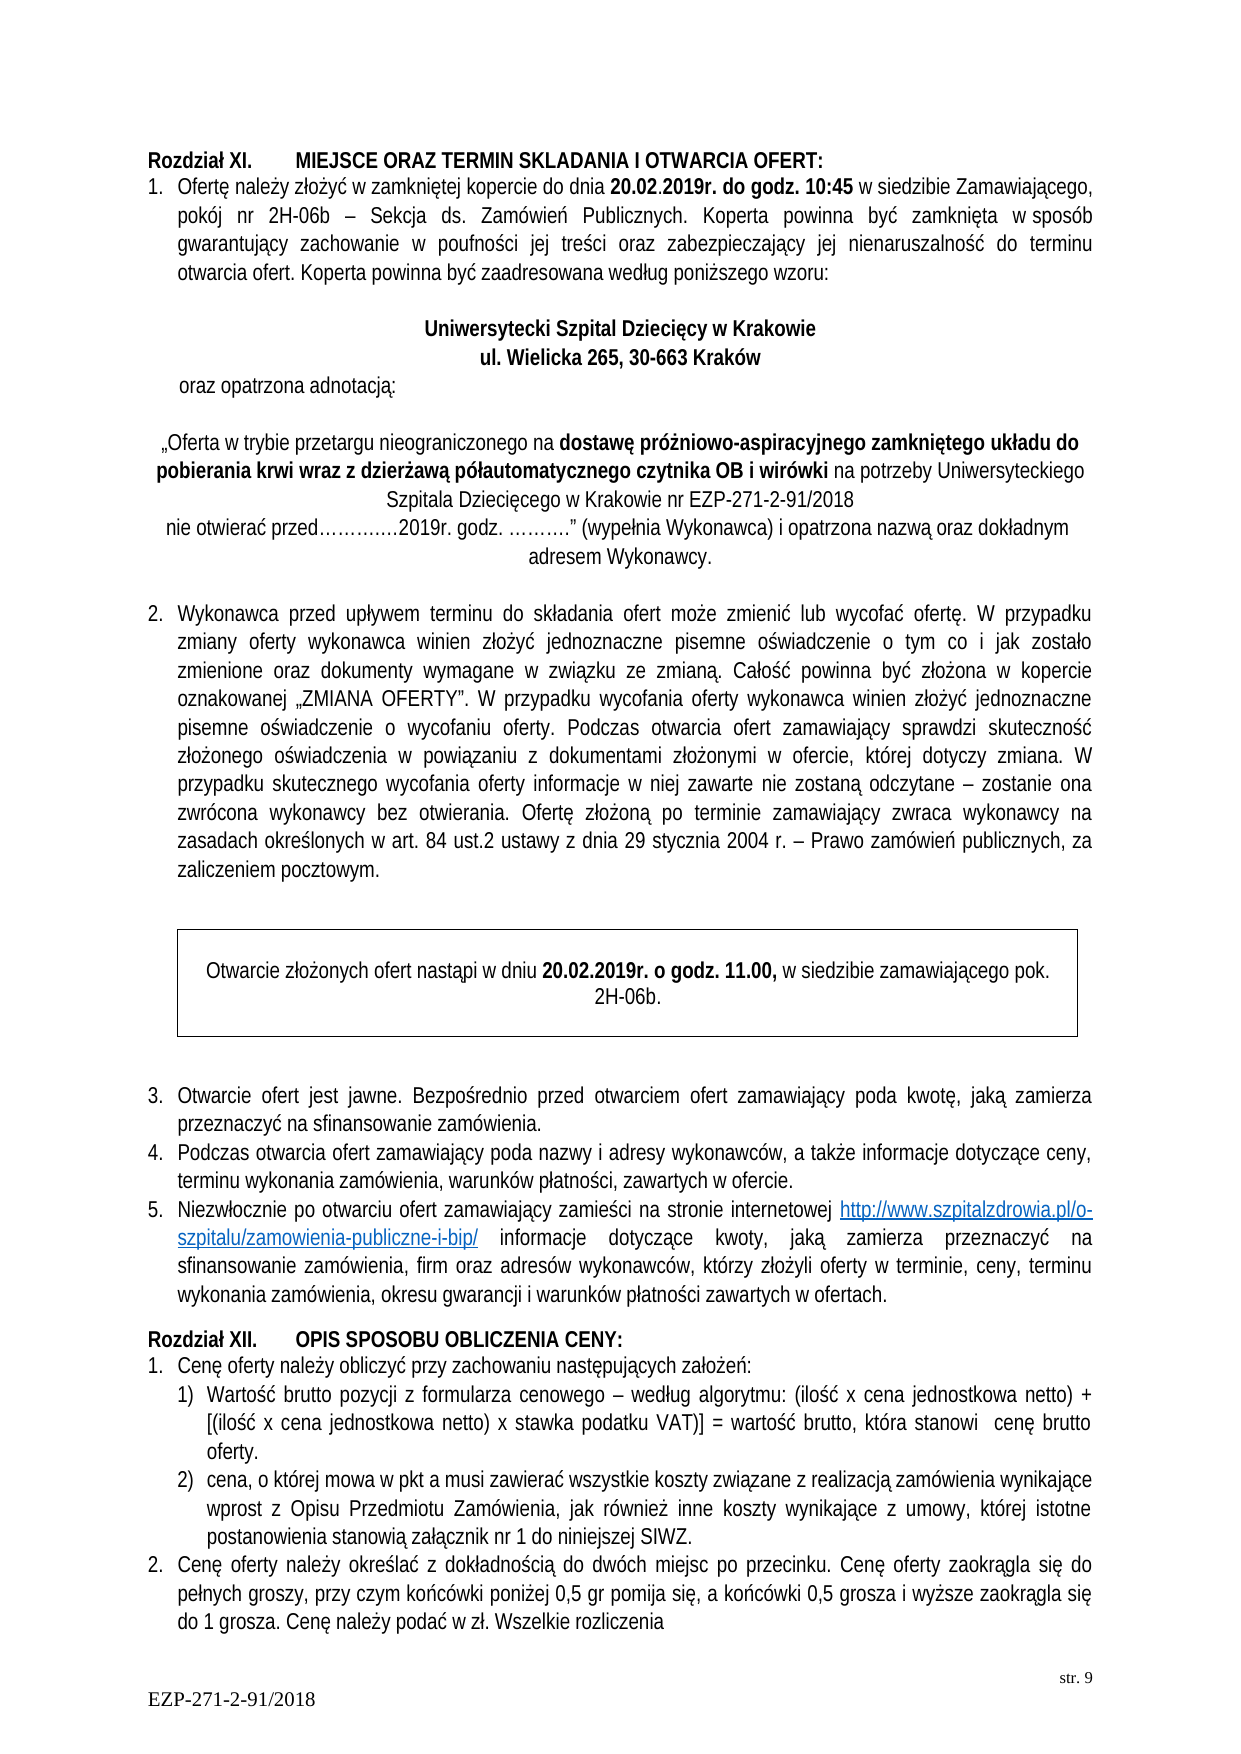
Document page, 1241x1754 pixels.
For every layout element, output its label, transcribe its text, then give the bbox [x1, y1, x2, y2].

list ul. Wielicka 265, 30-663 Kraków [148, 344, 1093, 370]
list Ofertę należy złożyć w zamkniętej kopercie do dnia 20.02.2019r. do godz. 10:45 w siedzibie Zamawiającego, pokój nr 2H-06b – Sekcja ds. Zamówień Publicznych. Koperta powinna być zamknięta w sposób gwarantujący zachowanie w poufności jej treści oraz zabezpieczający jej nienaruszalność do terminu otwarcia ofert. Koperta powinna być zaadresowana według poniższego wzoru: [148, 173, 1093, 285]
list MIEJSCE ORAZ TERMIN SKLADANIA I OTWARCIA OFERT: [148, 147, 1093, 173]
list Wykonawca przed upływem terminu do składania ofert może zmienić lub wycofać ofertę. W przypadku zmiany oferty wykonawca winien złożyć jednoznaczne pisemne oświadczenie o tym co i jak zostało zmienione oraz dokumenty wymagane w związku ze zmianą. Całość powinna być złożona w kopercie oznakowanej „ZMIANA OFERTY”. W przypadku wycofania oferty wykonawca winien złożyć jednoznaczne pisemne oświadczenie o wycofaniu oferty. Podczas otwarcia ofert zamawiający sprawdzi skuteczność złożonego oświadczenia w powiązaniu z dokumentami złożonymi w ofercie, której dotyczy zmiana. W przypadku skutecznego wycofania oferty informacje w niej zawarte nie zostaną odczytane – zostanie ona zwrócona wykonawcy bez otwierania. Ofertę złożoną po terminie zamawiający zwraca wykonawcy na zasadach określonych w art. 84 ust.2 ustawy z dnia 29 stycznia 2004 r. – Prawo zamówień publicznych, za zaliczeniem pocztowym. [148, 600, 1093, 882]
list Wartość brutto pozycji z formularza cenowego – według algorytmu: (ilość x cena jednostkowa netto) + [(ilość x cena jednostkowa netto) x stawka podatku VAT)] = wartość brutto, która stanowi cenę brutto oferty. [177, 1381, 1093, 1464]
list Podczas otwarcia ofert zamawiający poda nazwy i adresy wykonawców, a także informacje dotyczące ceny, terminu wykonania zamówienia, warunków płatności, zawartych w ofercie. [148, 1139, 1093, 1193]
list Uniwersytecki Szpital Dziecięcy w Krakowie [148, 315, 1093, 342]
list Otwarcie ofert jest jawne. Bezpośrednio przed otwarciem ofert zamawiający poda kwotę, jaką zamierza przeznaczyć na sfinansowanie zamówienia. [148, 1082, 1093, 1137]
list OPIS SPOSOBU OBLICZENIA CENY: [148, 1326, 1093, 1352]
list cena, o której mowa w pkt a musi zawierać wszystkie koszty związane z realizacją zamówienia wynikające wprost z Opisu Przedmiotu Zamówienia, jak również inne koszty wynikające z umowy, której istotne postanowienia stanowią załącznik nr 1 do niniejszej SIWZ. [177, 1466, 1093, 1549]
table_header Otwarcie złożonych ofert nastąpi w dniu 20.02.2019r. o godz. 11.00, w siedzibie zamawiającego pok. 2H-06b. [178, 930, 1077, 1036]
list oraz opatrzona adnotacją: [148, 372, 1093, 398]
list nie otwierać przed……….…2019r. godz. ……….” (wypełnia Wykonawca) i opatrzona nazwą oraz dokładnym adresem Wykonawcy. [148, 514, 1093, 569]
list Cenę oferty należy określać z dokładnością do dwóch miejsc po przecinku. Cenę oferty zaokrągla się do pełnych groszy, przy czym końcówki poniżej 0,5 gr pomija się, a końcówki 0,5 grosza i wyższe zaokrągla się do 1 grosza. Cenę należy podać w zł. Wszelkie rozliczenia [148, 1551, 1093, 1634]
list Niezwłocznie po otwarciu ofert zamawiający zamieści na stronie internetowej http://www.szpitalzdrowia.pl/o-szpitalu/zamowienia-publiczne-i-bip/ informacje dotyczące kwoty, jaką zamierza przeznaczyć na sfinansowanie zamówienia, firm oraz adresów wykonawców, którzy złożyli oferty w terminie, ceny, terminu wykonania zamówienia, okresu gwarancji i warunków płatności zawartych w ofertach. [148, 1196, 1093, 1307]
list Cenę oferty należy obliczyć przy zachowaniu następujących założeń: [148, 1352, 1093, 1379]
list „Oferta w trybie przetargu nieograniczonego na dostawę próżniowo-aspiracyjnego zamkniętego układu do pobierania krwi wraz z dzierżawą półautomatycznego czytnika OB i wirówki na potrzeby Uniwersyteckiego Szpitala Dziecięcego w Krakowie nr EZP-271-2-91/2018 [148, 429, 1093, 512]
